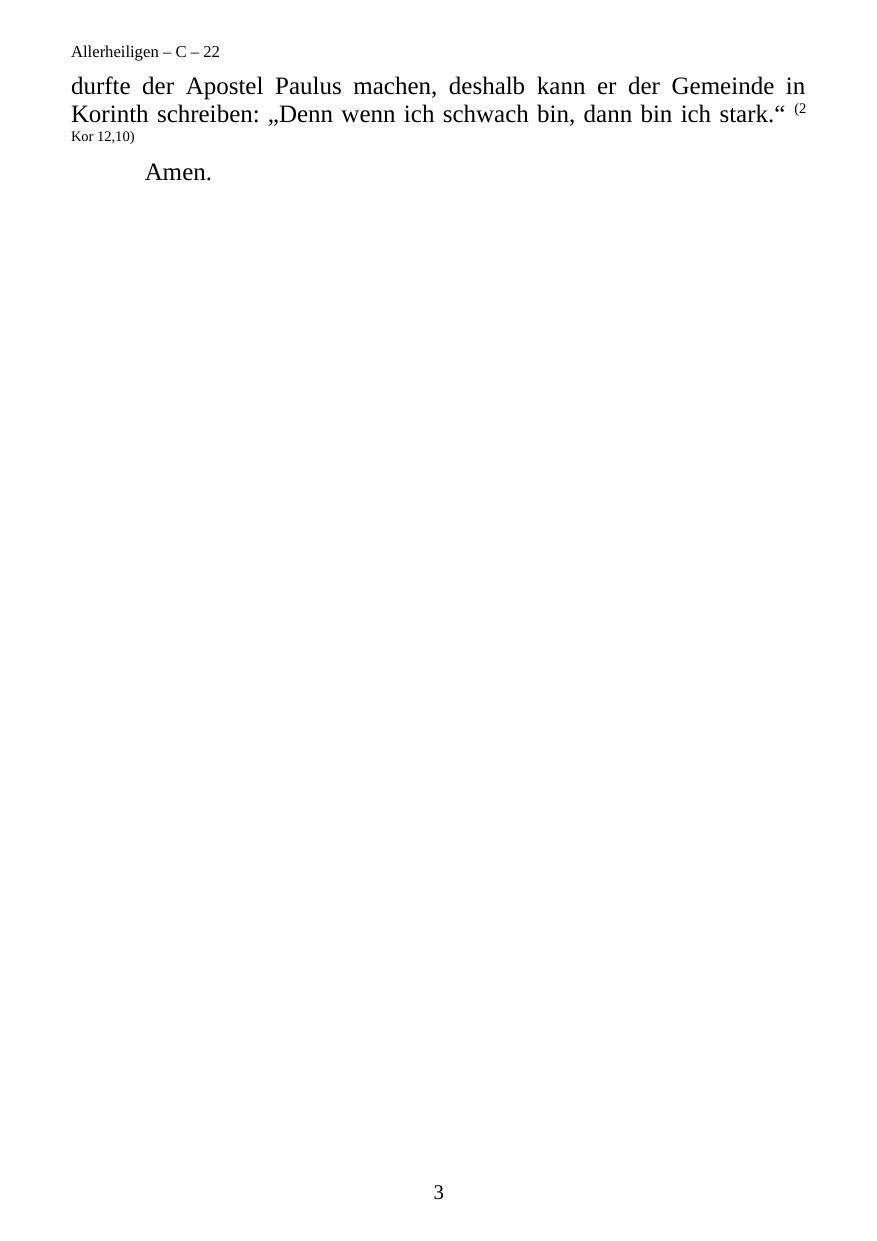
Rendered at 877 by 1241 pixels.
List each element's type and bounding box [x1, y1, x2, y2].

text [71, 71, 806, 186]
